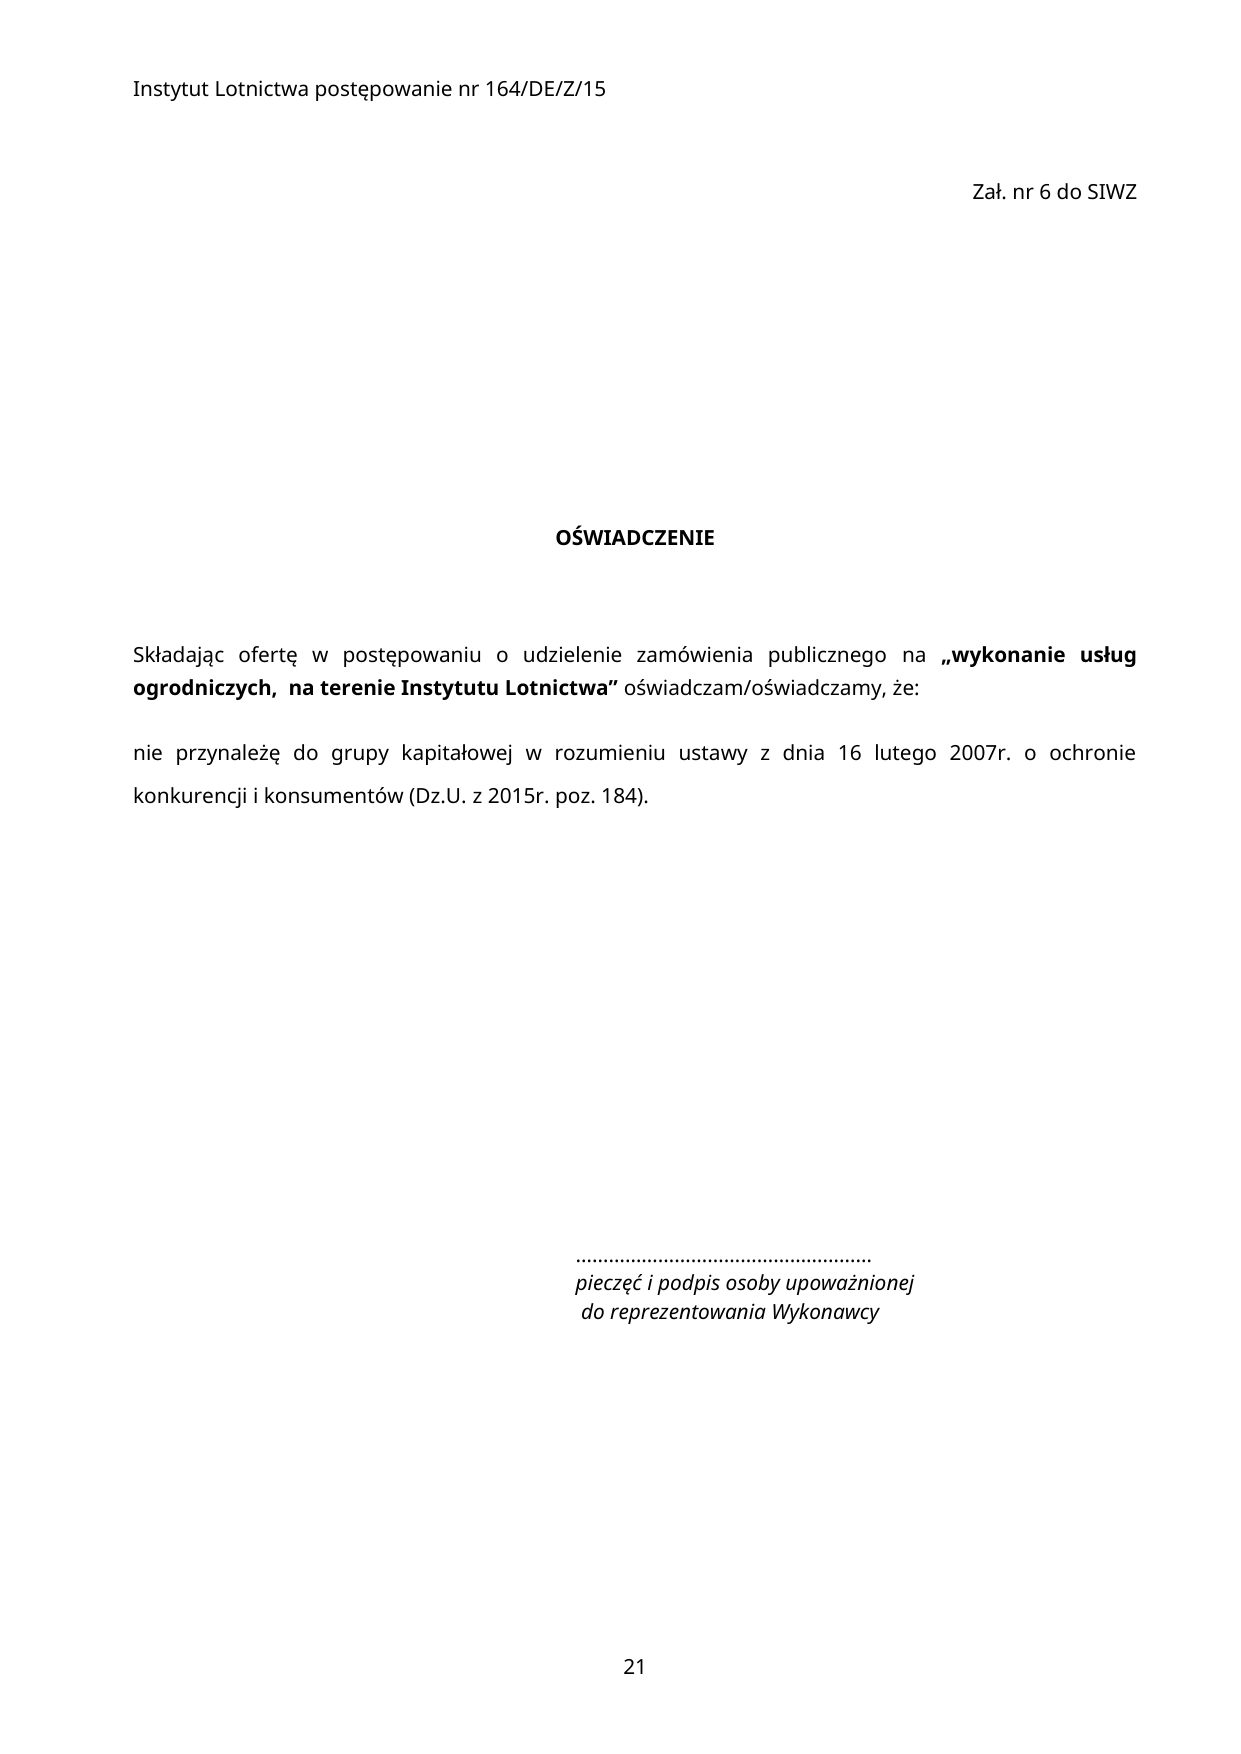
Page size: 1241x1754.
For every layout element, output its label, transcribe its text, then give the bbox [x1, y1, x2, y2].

text Składając ofertę w postępowaniu o udzielenie zamówienia publicznego na „wykonanie usług ogrodniczych, na terenie Instytutu Lotnictwa” oświadczam/oświadczamy, że: [133, 641, 1137, 702]
text ……………………………………………… [575, 1240, 1137, 1268]
text Zał. nr 6 do SIWZ [133, 177, 1137, 206]
text pieczęć i podpis osoby upoważnionej [575, 1268, 1137, 1297]
text OŚWIADCZENIE [133, 523, 1137, 551]
text nie przynależę do grupy kapitałowej w rozumieniu ustawy z dnia 16 lutego 2007r. o ochronie konkurencji i konsumentów (Dz.U. z 2015r. poz. 184). [133, 738, 1137, 809]
text do reprezentowania Wykonawcy [575, 1297, 1137, 1325]
